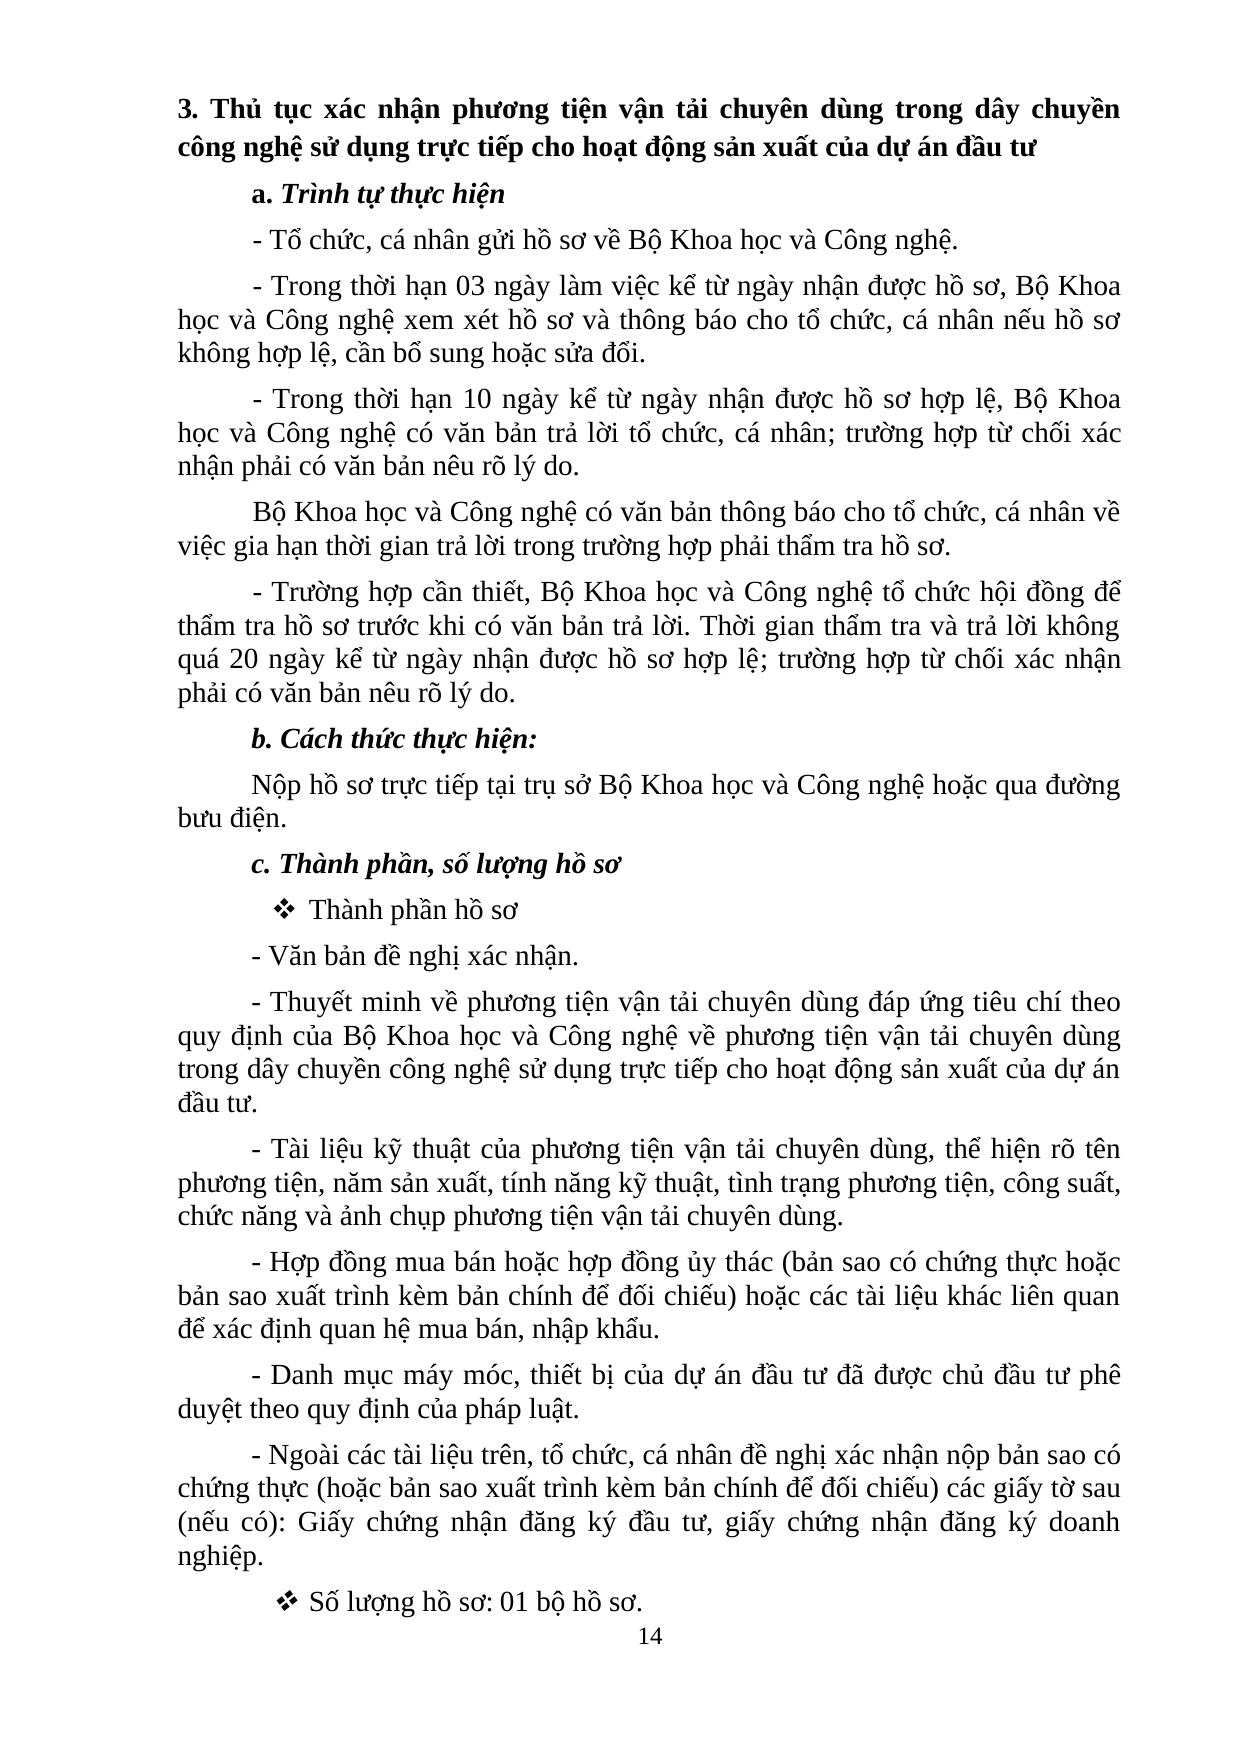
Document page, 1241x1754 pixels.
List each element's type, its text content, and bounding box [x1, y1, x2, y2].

text - Thuyết minh về phương tiện vận tải chuyên dùng đáp ứng tiêu chí theo quy định của Bộ Khoa học và Công nghệ về phương tiện vận tải chuyên dùng trong dây chuyền công nghệ sử dụng trực tiếp cho hoạt động sản xuất của dự án đầu tư. [177, 984, 1122, 1119]
text Nộp hồ sơ trực tiếp tại trụ sở Bộ Khoa học và Công nghệ hoặc qua đường bưu điện. [177, 767, 1122, 834]
list Thành phần hồ sơ [271, 892, 1122, 926]
text - Hợp đồng mua bán hoặc hợp đồng ủy thác (bản sao có chứng thực hoặc bản sao xuất trình kèm bản chính để đối chiếu) hoặc các tài liệu khác liên quan để xác định quan hệ mua bán, nhập khẩu. [177, 1244, 1122, 1345]
text a. Trình tự thực hiện [177, 176, 1122, 210]
text 3. Thủ tục xác nhận phương tiện vận tải chuyên dùng trong dây chuyền công nghệ sử dụng trực tiếp cho hoạt động sản xuất của dự án đầu tư [177, 89, 1122, 164]
text - Văn bản đề nghị xác nhận. [177, 938, 1122, 972]
text - Trong thời hạn 03 ngày làm việc kể từ ngày nhận được hồ sơ, Bộ Khoa học và Công nghệ xem xét hồ sơ và thông báo cho tổ chức, cá nhân nếu hồ sơ không hợp lệ, cần bổ sung hoặc sửa đổi. [177, 268, 1122, 369]
text - Ngoài các tài liệu trên, tổ chức, cá nhân đề nghị xác nhận nộp bản sao có chứng thực (hoặc bản sao xuất trình kèm bản chính để đối chiếu) các giấy tờ sau (nếu có): Giấy chứng nhận đăng ký đầu tư, giấy chứng nhận đăng ký doanh nghiệp. [177, 1437, 1122, 1571]
text - Trường hợp cần thiết, Bộ Khoa học và Công nghệ tổ chức hội đồng để thẩm tra hồ sơ trước khi có văn bản trả lời. Thời gian thẩm tra và trả lời không quá 20 ngày kể từ ngày nhận được hồ sơ hợp lệ; trường hợp từ chối xác nhận phải có văn bản nêu rõ lý do. [177, 574, 1122, 708]
list Số lượng hồ sơ: 01 bộ hồ sơ. [271, 1584, 1122, 1617]
text Bộ Khoa học và Công nghệ có văn bản thông báo cho tổ chức, cá nhân về việc gia hạn thời gian trả lời trong trường hợp phải thẩm tra hồ sơ. [177, 494, 1122, 562]
text - Tài liệu kỹ thuật của phương tiện vận tải chuyên dùng, thể hiện rõ tên phương tiện, năm sản xuất, tính năng kỹ thuật, tình trạng phương tiện, công suất, chức năng và ảnh chụp phương tiện vận tải chuyên dùng. [177, 1131, 1122, 1232]
text c. Thành phần, số lượng hồ sơ [177, 846, 1122, 880]
text - Danh mục máy móc, thiết bị của dự án đầu tư đã được chủ đầu tư phê duyệt theo quy định của pháp luật. [177, 1357, 1122, 1424]
text - Trong thời hạn 10 ngày kể từ ngày nhận được hồ sơ hợp lệ, Bộ Khoa học và Công nghệ có văn bản trả lời tổ chức, cá nhân; trường hợp từ chối xác nhận phải có văn bản nêu rõ lý do. [177, 381, 1122, 482]
text - Tổ chức, cá nhân gửi hồ sơ về Bộ Khoa học và Công nghệ. [177, 222, 1122, 256]
text b. Cách thức thực hiện: [177, 721, 1122, 754]
